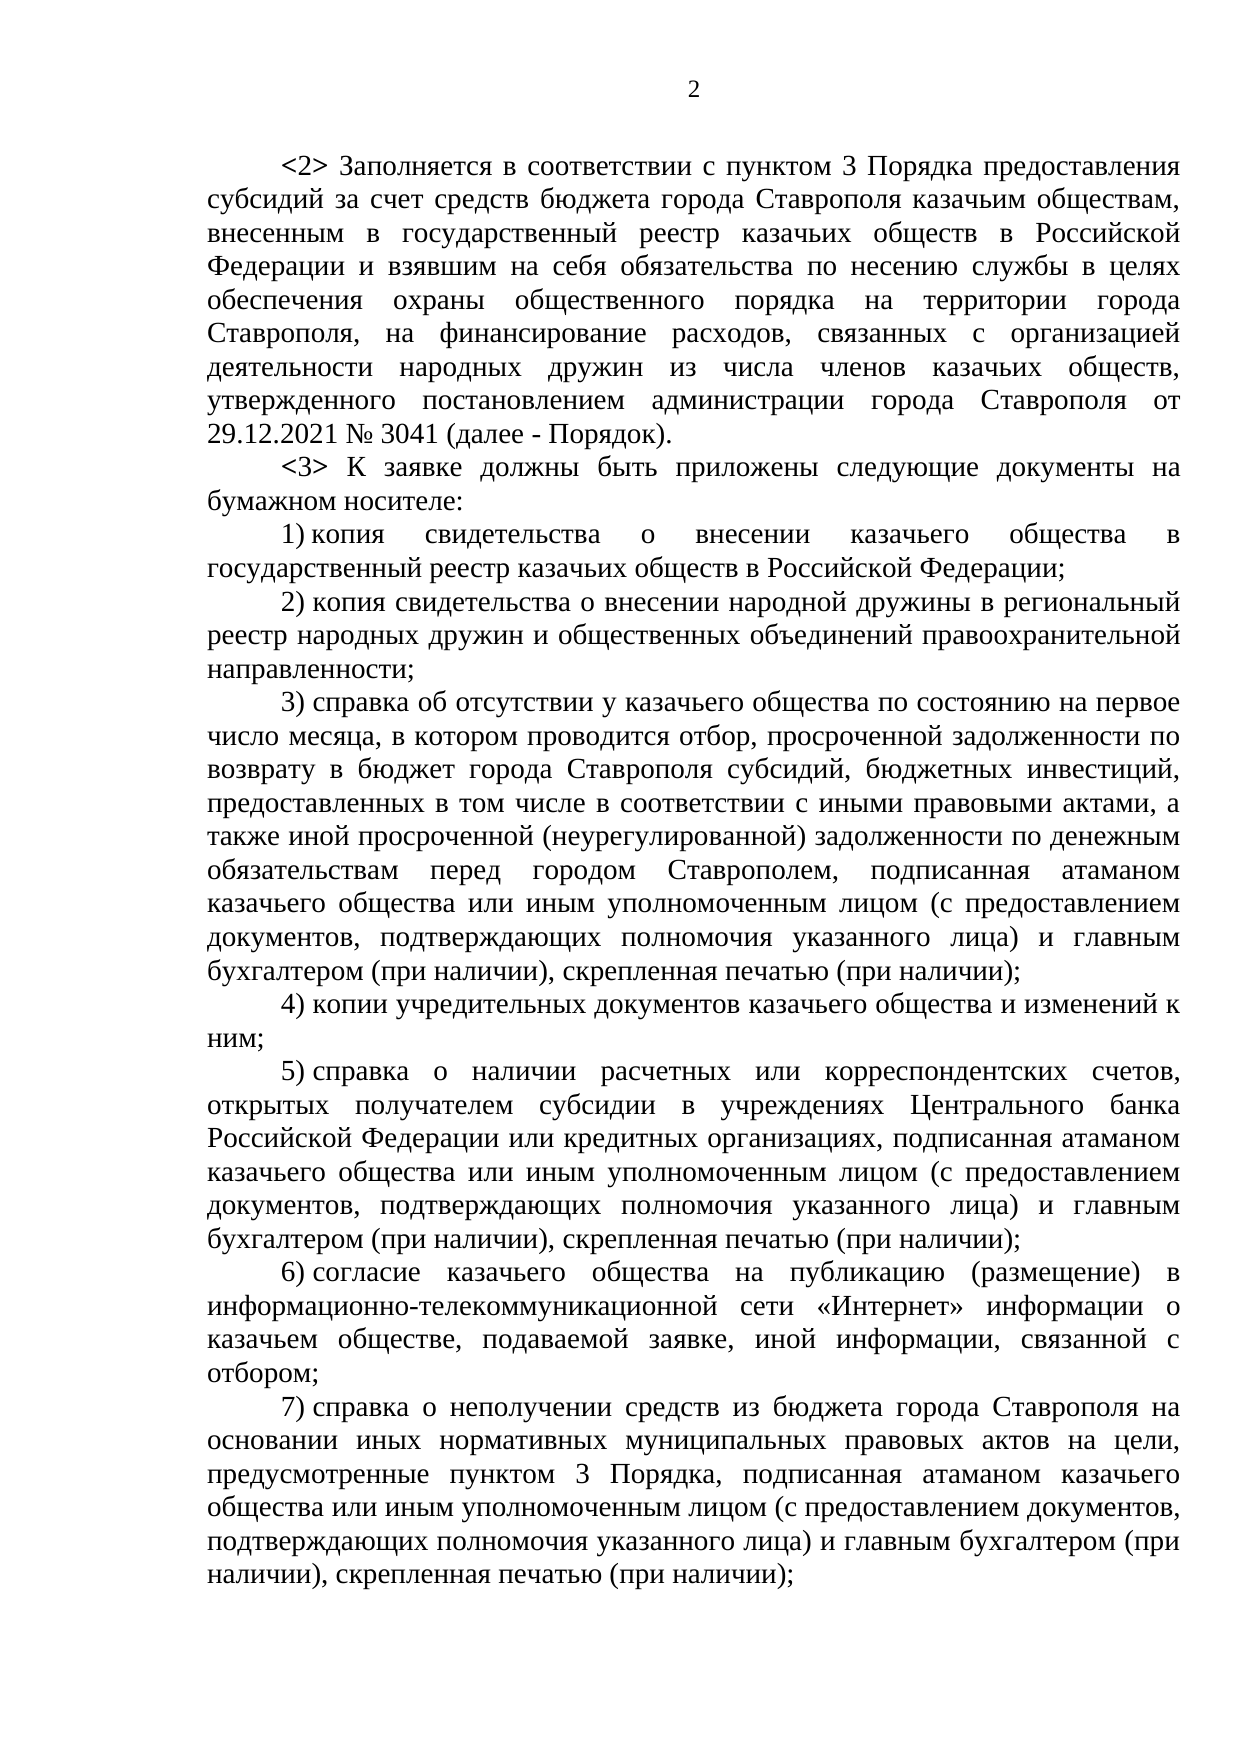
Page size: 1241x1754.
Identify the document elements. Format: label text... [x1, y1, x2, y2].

text 5) справка о наличии расчетных или корреспондентских счетов, открытых получателем субсидии в учреждениях Центрального банка Российской Федерации или кредитных организациях, подписанная атаманом казачьего общества или иным уполномоченным лицом (с предоставлением документов, подтверждающих полномочия указанного лица) и главным бухгалтером (при наличии), скрепленная печатью (при наличии); [207, 1053, 1181, 1254]
text 4) копии учредительных документов казачьего общества и изменений к ним; [207, 986, 1181, 1053]
text 6) согласие казачьего общества на публикацию (размещение) в информационно-телекоммуникационной сети «Интернет» информации о казачьем обществе, подаваемой заявке, иной информации, связанной с отбором; [207, 1254, 1181, 1389]
text 7) справка о неполучении средств из бюджета города Ставрополя на основании иных нормативных муниципальных правовых актов на цели, предусмотренные пунктом 3 Порядка, подписанная атаманом казачьего общества или иным уполномоченным лицом (с предоставлением документов, подтверждающих полномочия указанного лица) и главным бухгалтером (при наличии), скрепленная печатью (при наличии); [207, 1389, 1181, 1590]
text 1) копия свидетельства о внесении казачьего общества в государственный реестр казачьих обществ в Российской Федерации; [207, 517, 1181, 584]
text 3) справка об отсутствии у казачьего общества по состоянию на первое число месяца, в котором проводится отбор, просроченной задолженности по возврату в бюджет города Ставрополя субсидий, бюджетных инвестиций, предоставленных в том числе в соответствии с иными правовыми актами, а также иной просроченной (неурегулированной) задолженности по денежным обязательствам перед городом Ставрополем, подписанная атаманом казачьего общества или иным уполномоченным лицом (с предоставлением документов, подтверждающих полномочия указанного лица) и главным бухгалтером (при наличии), скрепленная печатью (при наличии); [207, 684, 1181, 986]
text <2> Заполняется в соответствии с пунктом 3 Порядка предоставления субсидий за счет средств бюджета города Ставрополя казачьим обществам, внесенным в государственный реестр казачьих обществ в Российской Федерации и взявшим на себя обязательства по несению службы в целях обеспечения охраны общественного порядка на территории города Ставрополя, на финансирование расходов, связанных с организацией деятельности народных дружин из числа членов казачьих обществ, утвержденного постановлением администрации города Ставрополя от 29.12.2021 № 3041 (далее - Порядок). [207, 148, 1181, 449]
text <3> К заявке должны быть приложены следующие документы на бумажном носителе: [207, 449, 1181, 517]
text 2) копия свидетельства о внесении народной дружины в региональный реестр народных дружин и общественных объединений правоохранительной направленности; [207, 584, 1181, 684]
